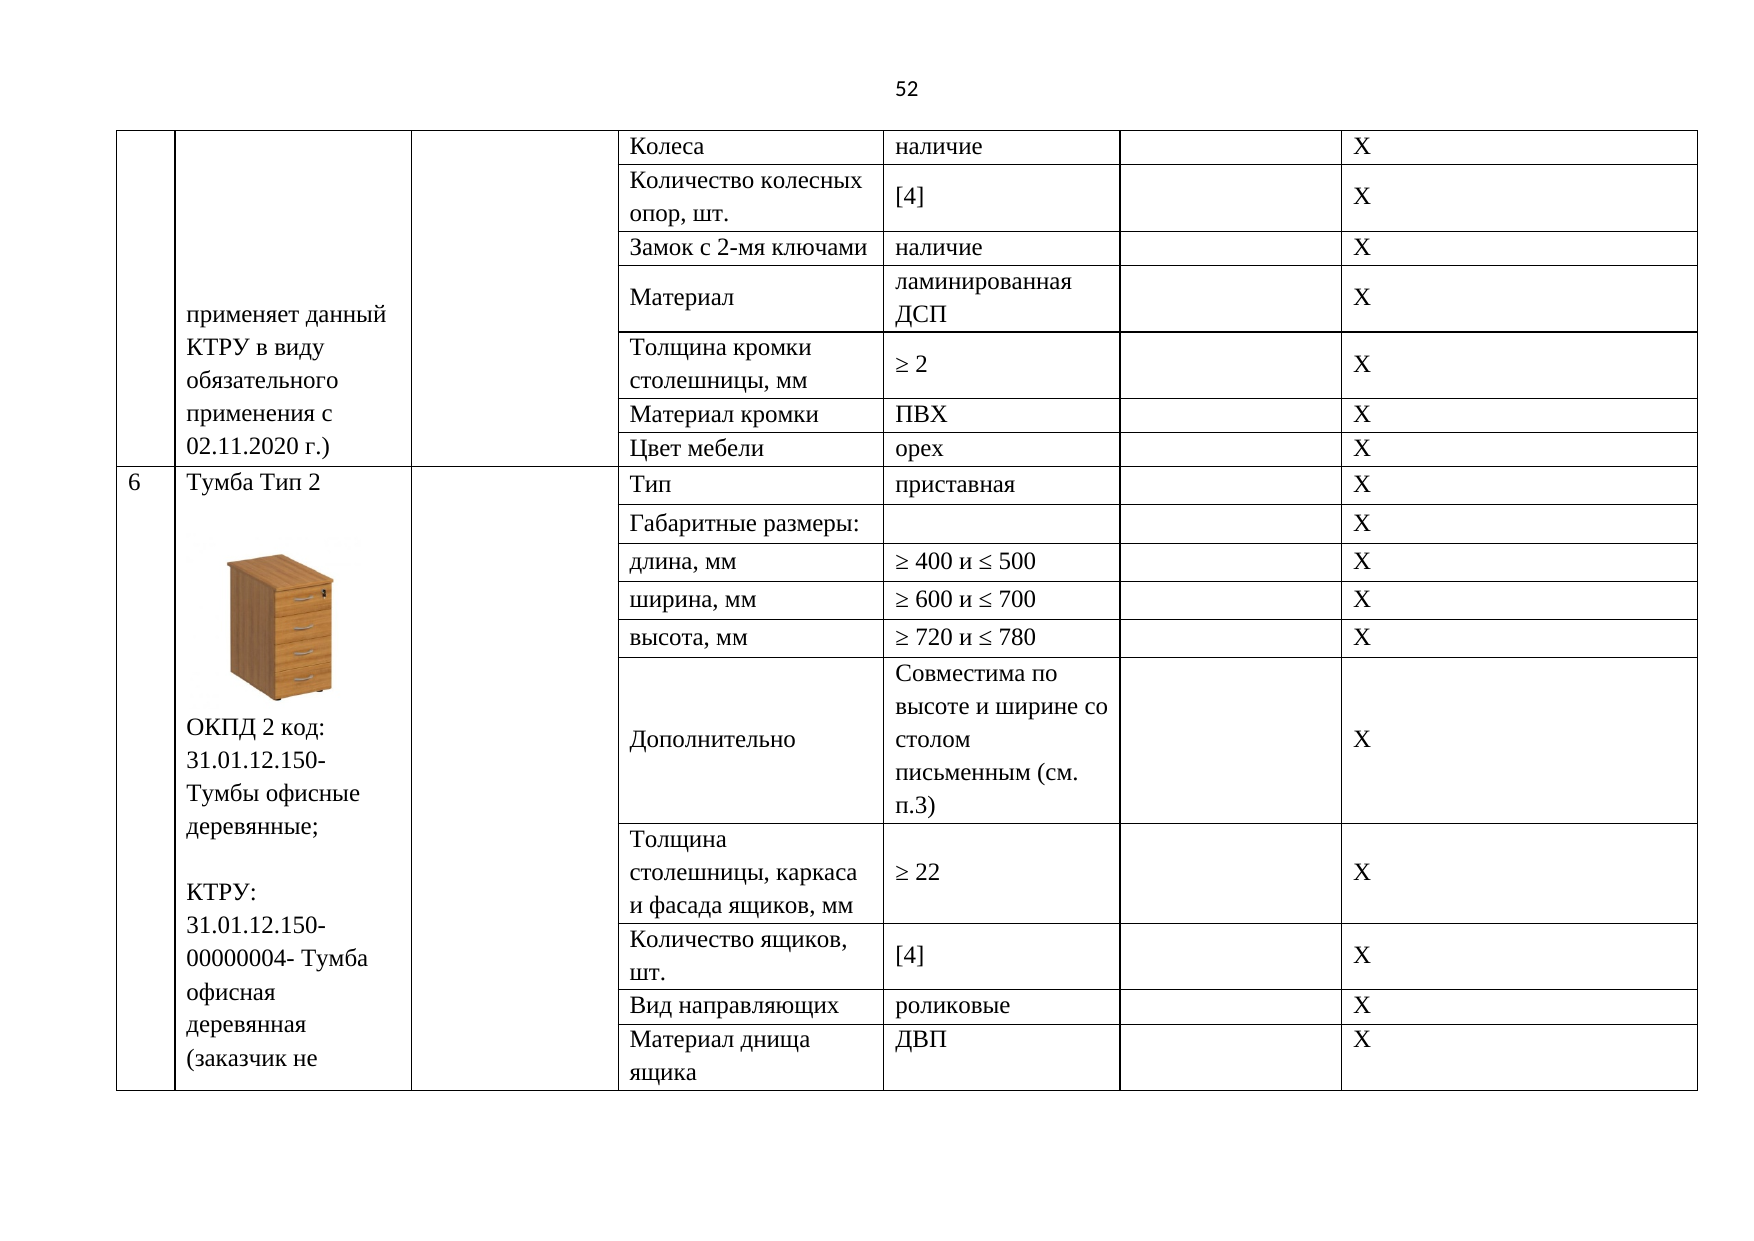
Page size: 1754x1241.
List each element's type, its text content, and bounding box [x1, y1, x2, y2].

table_cell Х [1342, 1025, 1697, 1090]
picture [186, 533, 362, 709]
table_cell Цвет мебели [619, 433, 883, 466]
table_cell [412, 467, 618, 1090]
table_cell приставная [884, 467, 1119, 504]
table_cell Х [1342, 165, 1697, 231]
table_cell ДВП [884, 1025, 1119, 1090]
table_cell Х [1342, 620, 1697, 657]
table_cell Х [1342, 658, 1697, 823]
table_cell [1121, 582, 1341, 619]
table_cell [1121, 333, 1341, 398]
table_cell [1121, 990, 1341, 1023]
table_cell [4] [884, 165, 1119, 231]
table_cell Х [1342, 582, 1697, 619]
table_cell Толщина кромки столешницы, мм [619, 333, 883, 398]
table_cell Габаритные размеры: [619, 505, 883, 543]
table_cell Замок с 2-мя ключами [619, 232, 883, 265]
table_cell ≥ 720 и ≤ 780 [884, 620, 1119, 657]
table_cell [1121, 131, 1341, 164]
table_cell Х [1342, 924, 1697, 989]
table_cell [1121, 824, 1341, 923]
table_cell Толщина столешницы, каркаса и фасада ящиков, мм [619, 824, 883, 923]
table_cell роликовые [884, 990, 1119, 1023]
table_cell [1121, 924, 1341, 989]
table_cell Материал [619, 266, 883, 331]
table_cell ≥ 2 [884, 333, 1119, 398]
table_cell [1121, 505, 1341, 543]
table_cell ≥ 600 и ≤ 700 [884, 582, 1119, 619]
table_cell ламинированная ДСП [884, 266, 1119, 331]
table_cell [884, 505, 1119, 543]
table_cell Тип [619, 467, 883, 504]
table_cell ≥ 400 и ≤ 500 [884, 544, 1119, 581]
table_cell наличие [884, 232, 1119, 265]
table_cell Х [1342, 131, 1697, 164]
table_cell орех [884, 433, 1119, 466]
table_cell 6 [117, 467, 174, 1090]
table_cell Х [1342, 266, 1697, 331]
table_cell Х [1342, 399, 1697, 432]
table_cell Х [1342, 990, 1697, 1023]
table_cell Количество колесных опор, шт. [619, 165, 883, 231]
table_cell [1121, 266, 1341, 331]
table_cell высота, мм [619, 620, 883, 657]
table_cell [4] [884, 924, 1119, 989]
table_cell [1121, 658, 1341, 823]
table_cell ≥ 22 [884, 824, 1119, 923]
table_cell [1121, 544, 1341, 581]
table_cell Х [1342, 333, 1697, 398]
table_cell наличие [884, 131, 1119, 164]
table_cell Вид направляющих [619, 990, 883, 1023]
table_cell Х [1342, 433, 1697, 466]
table_cell [1121, 165, 1341, 231]
table_cell [1121, 620, 1341, 657]
table_cell Х [1342, 467, 1697, 504]
table_cell ПВХ [884, 399, 1119, 432]
table_cell Совместима по высоте и ширине со столом письменным (см. п.3) [884, 658, 1119, 823]
table_cell Материал днища ящика [619, 1025, 883, 1090]
table_cell Количество ящиков, шт. [619, 924, 883, 989]
table_cell Х [1342, 232, 1697, 265]
table_cell Колеса [619, 131, 883, 164]
table_cell ширина, мм [619, 582, 883, 619]
table_cell [1121, 1025, 1341, 1090]
table_cell [1121, 399, 1341, 432]
table_cell Материал кромки [619, 399, 883, 432]
table_cell длина, мм [619, 544, 883, 581]
table_cell Дополнительно [619, 658, 883, 823]
table_cell [1121, 232, 1341, 265]
table_cell Х [1342, 505, 1697, 543]
table_cell [1121, 467, 1341, 504]
table_cell [1121, 433, 1341, 466]
table_cell Х [1342, 824, 1697, 923]
table_cell Х [1342, 544, 1697, 581]
table_cell Тумба Тип 2 ОКПД 2 код: 31.01.12.150- Тумбы офисные деревянные; КТРУ: 31.01.12.150-00000004- Тумба офисная деревянная (заказчик не применяет данный КТРУ в виду обязательного применения с 02.11.2020 г.) [176, 467, 411, 1090]
